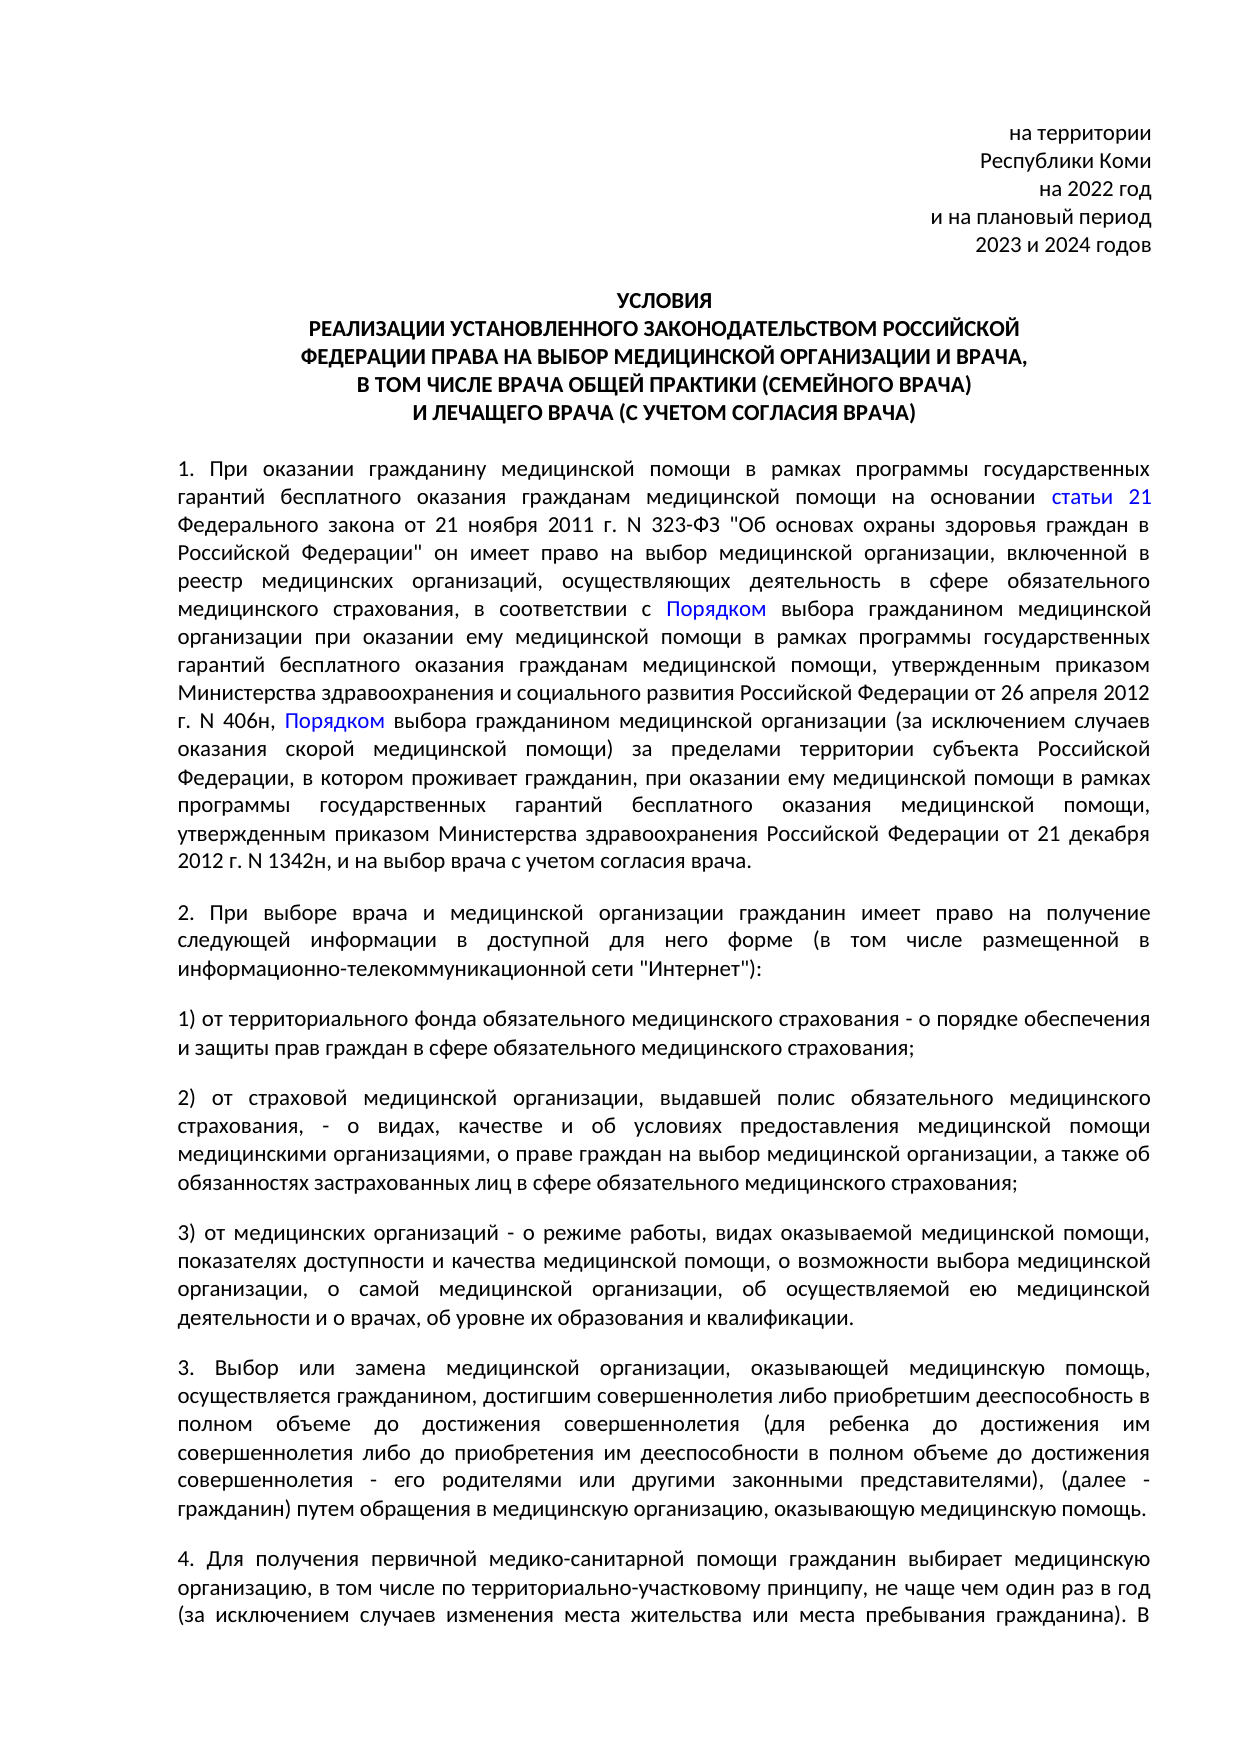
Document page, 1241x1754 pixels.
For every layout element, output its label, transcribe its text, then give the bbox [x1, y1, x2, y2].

text 2. При выборе врача и медицинской организации гражданин имеет право на получение следующей информации в доступной для него форме (в том числе размещенной в информационно-телекоммуникационной сети "Интернет"): [177, 898, 1152, 982]
text И ЛЕЧАЩЕГО ВРАЧА (С УЧЕТОМ СОГЛАСИЯ ВРАЧА) [177, 398, 1152, 426]
text 2) от страховой медицинской организации, выдавшей полис обязательного медицинского страхования, - о видах, качестве и об условиях предоставления медицинской помощи медицинскими организациями, о праве граждан на выбор медицинской организации, а также об обязанностях застрахованных лиц в сфере обязательного медицинского страхования; [177, 1083, 1152, 1196]
text 1) от территориального фонда обязательного медицинского страхования - о порядке обеспечения и защиты прав граждан в сфере обязательного медицинского страхования; [177, 1004, 1152, 1061]
text 2023 и 2024 годов [177, 230, 1152, 258]
text Республики Коми [177, 146, 1152, 174]
text 1. При оказании гражданину медицинской помощи в рамках программы государственных гарантий бесплатного оказания гражданам медицинской помощи на основании статьи 21 Федерального закона от 21 ноября 2011 г. N 323-ФЗ "Об основах охраны здоровья граждан в Российской Федерации" он имеет право на выбор медицинской организации, включенной в реестр медицинских организаций, осуществляющих деятельность в сфере обязательного медицинского страхования, в соответствии с Порядком выбора гражданином медицинской организации при оказании ему медицинской помощи в рамках программы государственных гарантий бесплатного оказания гражданам медицинской помощи, утвержденным приказом Министерства здравоохранения и социального развития Российской Федерации от 26 апреля 2012 г. N 406н, Порядком выбора гражданином медицинской организации (за исключением случаев оказания скорой медицинской помощи) за пределами территории субъекта Российской Федерации, в котором проживает гражданин, при оказании ему медицинской помощи в рамках программы государственных гарантий бесплатного оказания медицинской помощи, утвержденным приказом Министерства здравоохранения Российской Федерации от 21 декабря 2012 г. N 1342н, и на выбор врача с учетом согласия врача. [177, 454, 1152, 875]
text ФЕДЕРАЦИИ ПРАВА НА ВЫБОР МЕДИЦИНСКОЙ ОРГАНИЗАЦИИ И ВРАЧА, [177, 342, 1152, 370]
text УСЛОВИЯ [177, 286, 1152, 314]
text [177, 1544, 1152, 1629]
text В ТОМ ЧИСЛЕ ВРАЧА ОБЩЕЙ ПРАКТИКИ (СЕМЕЙНОГО ВРАЧА) [177, 370, 1152, 398]
text на территории [177, 118, 1152, 146]
text на 2022 год [177, 174, 1152, 202]
text 3) от медицинских организаций - о режиме работы, видах оказываемой медицинской помощи, показателях доступности и качества медицинской помощи, о возможности выбора медицинской организации, о самой медицинской организации, об осуществляемой ею медицинской деятельности и о врачах, об уровне их образования и квалификации. [177, 1218, 1152, 1331]
text и на плановый период [177, 202, 1152, 230]
text 3. Выбор или замена медицинской организации, оказывающей медицинскую помощь, осуществляется гражданином, достигшим совершеннолетия либо приобретшим дееспособность в полном объеме до достижения совершеннолетия (для ребенка до достижения им совершеннолетия либо до приобретения им дееспособности в полном объеме до достижения совершеннолетия - его родителями или другими законными представителями), (далее - гражданин) путем обращения в медицинскую организацию, оказывающую медицинскую помощь. [177, 1353, 1152, 1522]
text РЕАЛИЗАЦИИ УСТАНОВЛЕННОГО ЗАКОНОДАТЕЛЬСТВОМ РОССИЙСКОЙ [177, 314, 1152, 342]
